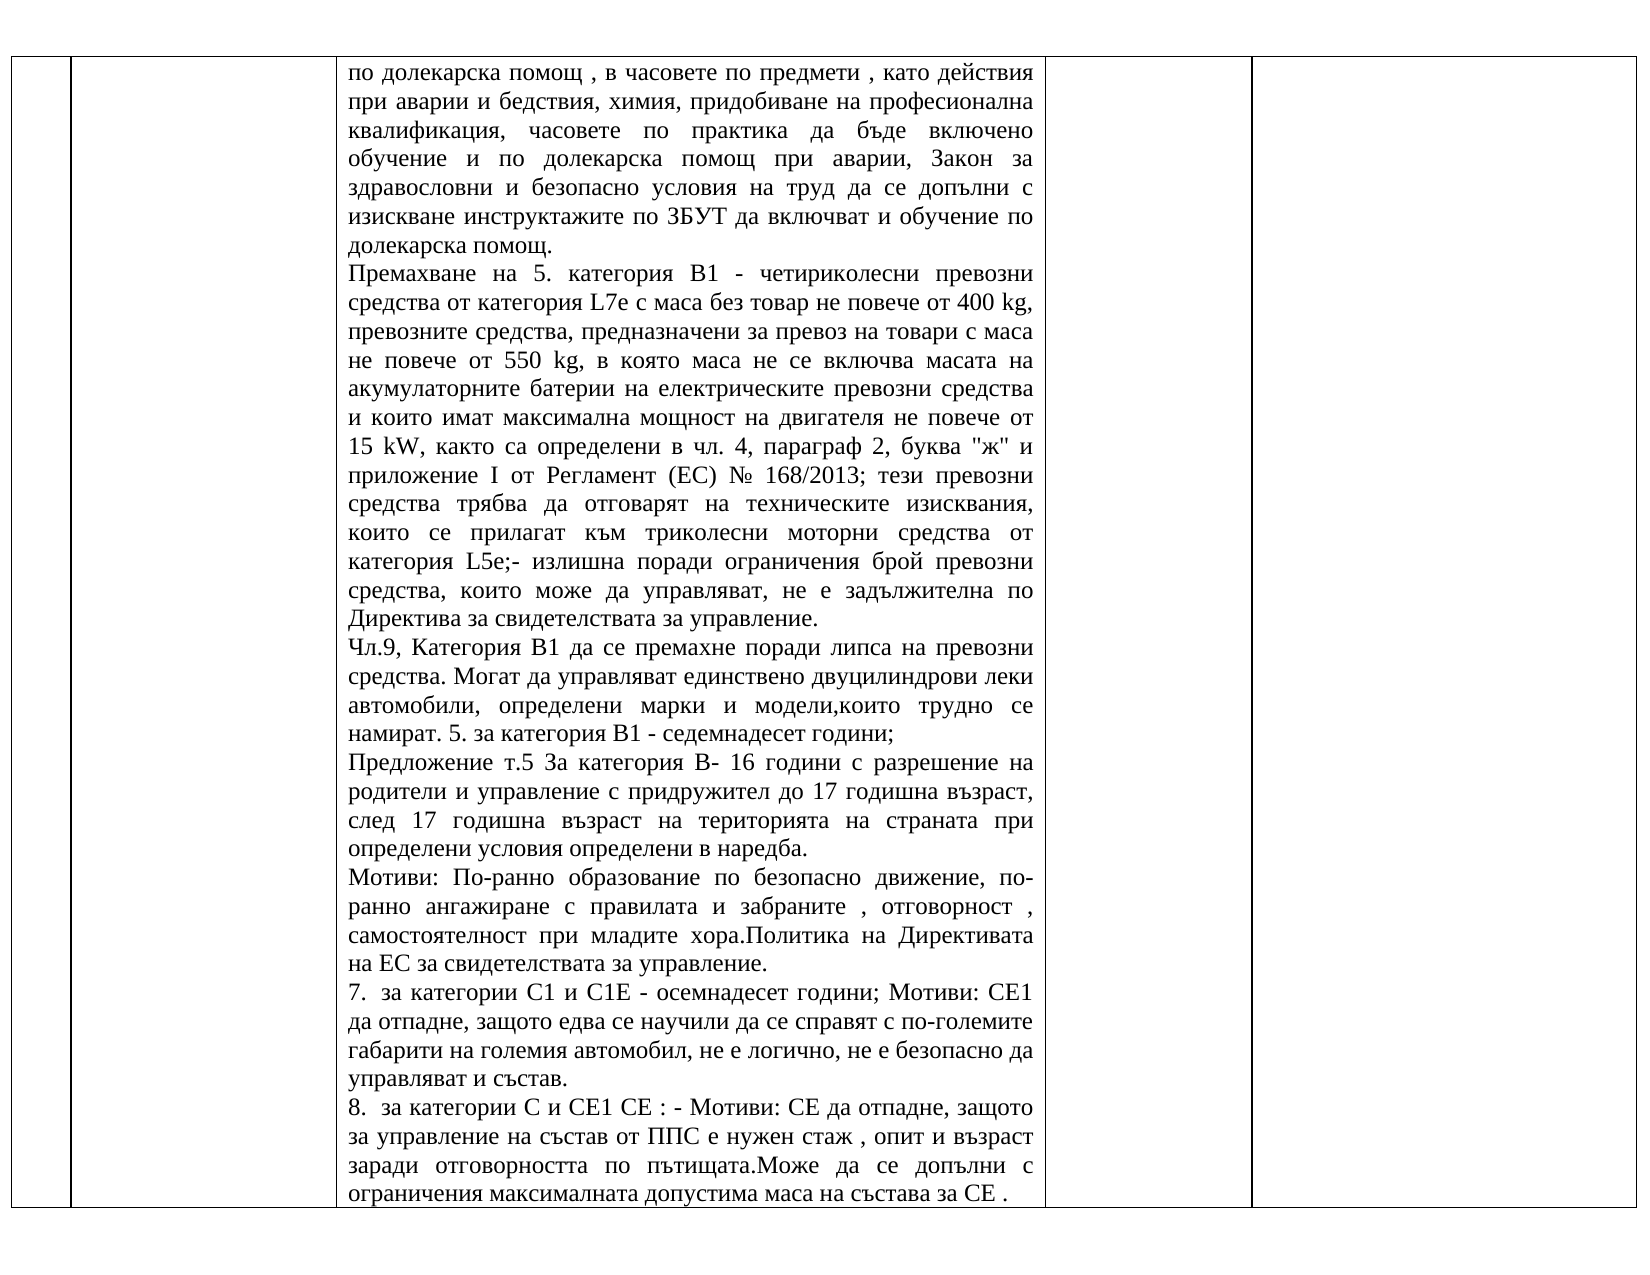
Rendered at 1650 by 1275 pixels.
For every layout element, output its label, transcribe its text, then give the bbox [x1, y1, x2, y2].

table_cell 7 [12, 57, 70, 1207]
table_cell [1046, 57, 1251, 1207]
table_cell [72, 57, 336, 1207]
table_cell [1253, 57, 1636, 1207]
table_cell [337, 57, 1045, 1207]
